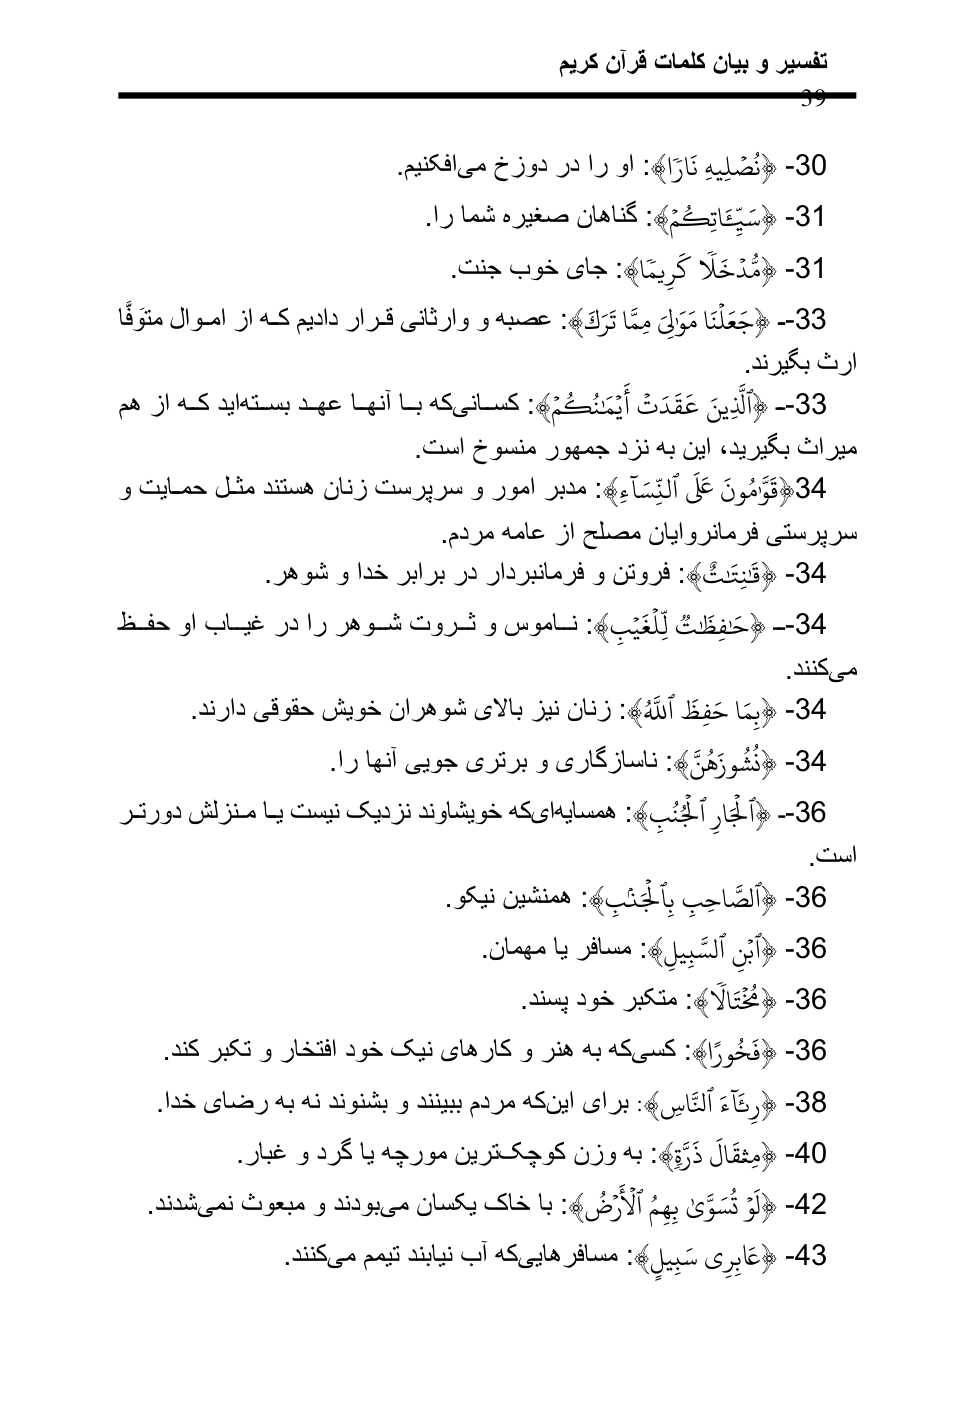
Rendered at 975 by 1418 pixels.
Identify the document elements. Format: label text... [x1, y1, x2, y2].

text 36- ﴿ٱبۡنِ ٱلسَّبِيلِ﴾: مسافر یا مهمان. [118, 924, 857, 975]
text 38- ﴿رِئَآءَ ٱلنَّاسِ﴾: برای این‌که مردم ببینند و بشنوند نه به رضای خدا. [118, 1078, 857, 1129]
text 33- ﴿ٱلَّذِينَ عَقَدَتۡ أَيۡمَٰنُكُمۡ﴾: کسانی‌که با آنها عهد بسته‌اید که از هم میراث بگیرید، این به نزد جمهور منسوخ است. [118, 380, 857, 465]
text 36- ﴿ٱلۡجَارِ ٱلۡجُنُبِ﴾: همسایه‌ای‌که خویشاوند نزدیک نیست یا منزلش دورتر است. [118, 788, 857, 873]
text 34- ﴿بِمَا حَفِظَ ٱللَّهُ﴾: زنان نیز بالای شوهران خویش حقوقی دارند. [118, 686, 857, 737]
text 42- ﴿لَوۡ تُسَوَّىٰ بِهِمُ ٱلۡأَرۡضُ﴾: با خاک یکسان می‌بودند و مبعوث نمی‌شدند. [118, 1180, 857, 1232]
text 31- ﴿مُّدۡخَلٗا كَرِيمٗا﴾: جای خوب جنت. [118, 244, 857, 295]
text 36- ﴿فَخُورًا﴾: کسی‌که به هنر و کارهای نیک خود افتخار و تکبر کند. [118, 1027, 857, 1078]
text 34﴿قَوَّٰمُونَ عَلَى ٱلنِّسَآءِ﴾: مدبر امور و سرپرست زنان هستند مثل حمایت و سرپرستی فرمانروایان مصلح از عامه مردم. [118, 465, 857, 549]
text 43- ﴿عَابِرِي سَبِيلٍ﴾: مسافرهایی‌که آب نیابند تیمم می‌کنند. [118, 1232, 857, 1283]
text 36- ﴿ٱلصَّاحِبِ بِٱلۡجَنۢبِ﴾: همنشین نیکو. [118, 873, 857, 924]
text 40- ﴿مِثۡقَالَ ذَرَّةٖ﴾: به وزن کوچک‌ترین مورچه یا گرد و غبار. [118, 1129, 857, 1180]
text 34- ﴿نُشُوزَهُنَّ﴾: ناسازگاری و برتری جویی آنها را. [118, 737, 857, 788]
text 33- ﴿جَعَلۡنَا مَوَٰلِيَ مِمَّا تَرَكَ﴾: عصبه و وارثانی قرار دادیم که از اموال متوَفَّا ارث بگیرند. [118, 295, 857, 380]
text 34- ﴿حَٰفِظَٰتٞ لِّلۡغَيۡبِ﴾: ناموس و ثروت شوهر را در غیاب او حفظ می‌کنند. [118, 601, 857, 686]
text 31- ﴿سَيِّ‍َٔاتِكُمۡ﴾: گناهان صغیره شما را. [118, 193, 857, 244]
text 30- ﴿نُصۡلِيهِ نَارٗا﴾: او را در دوزخ می‌افکنیم. [118, 141, 857, 193]
text 34- ﴿قَٰنِتَٰتٌ﴾: فروتن و فرمانبردار در برابر خدا و شوهر. [118, 549, 857, 601]
text 36- ﴿مُخۡتَالٗا﴾: متکبر خود پسند. [118, 975, 857, 1027]
